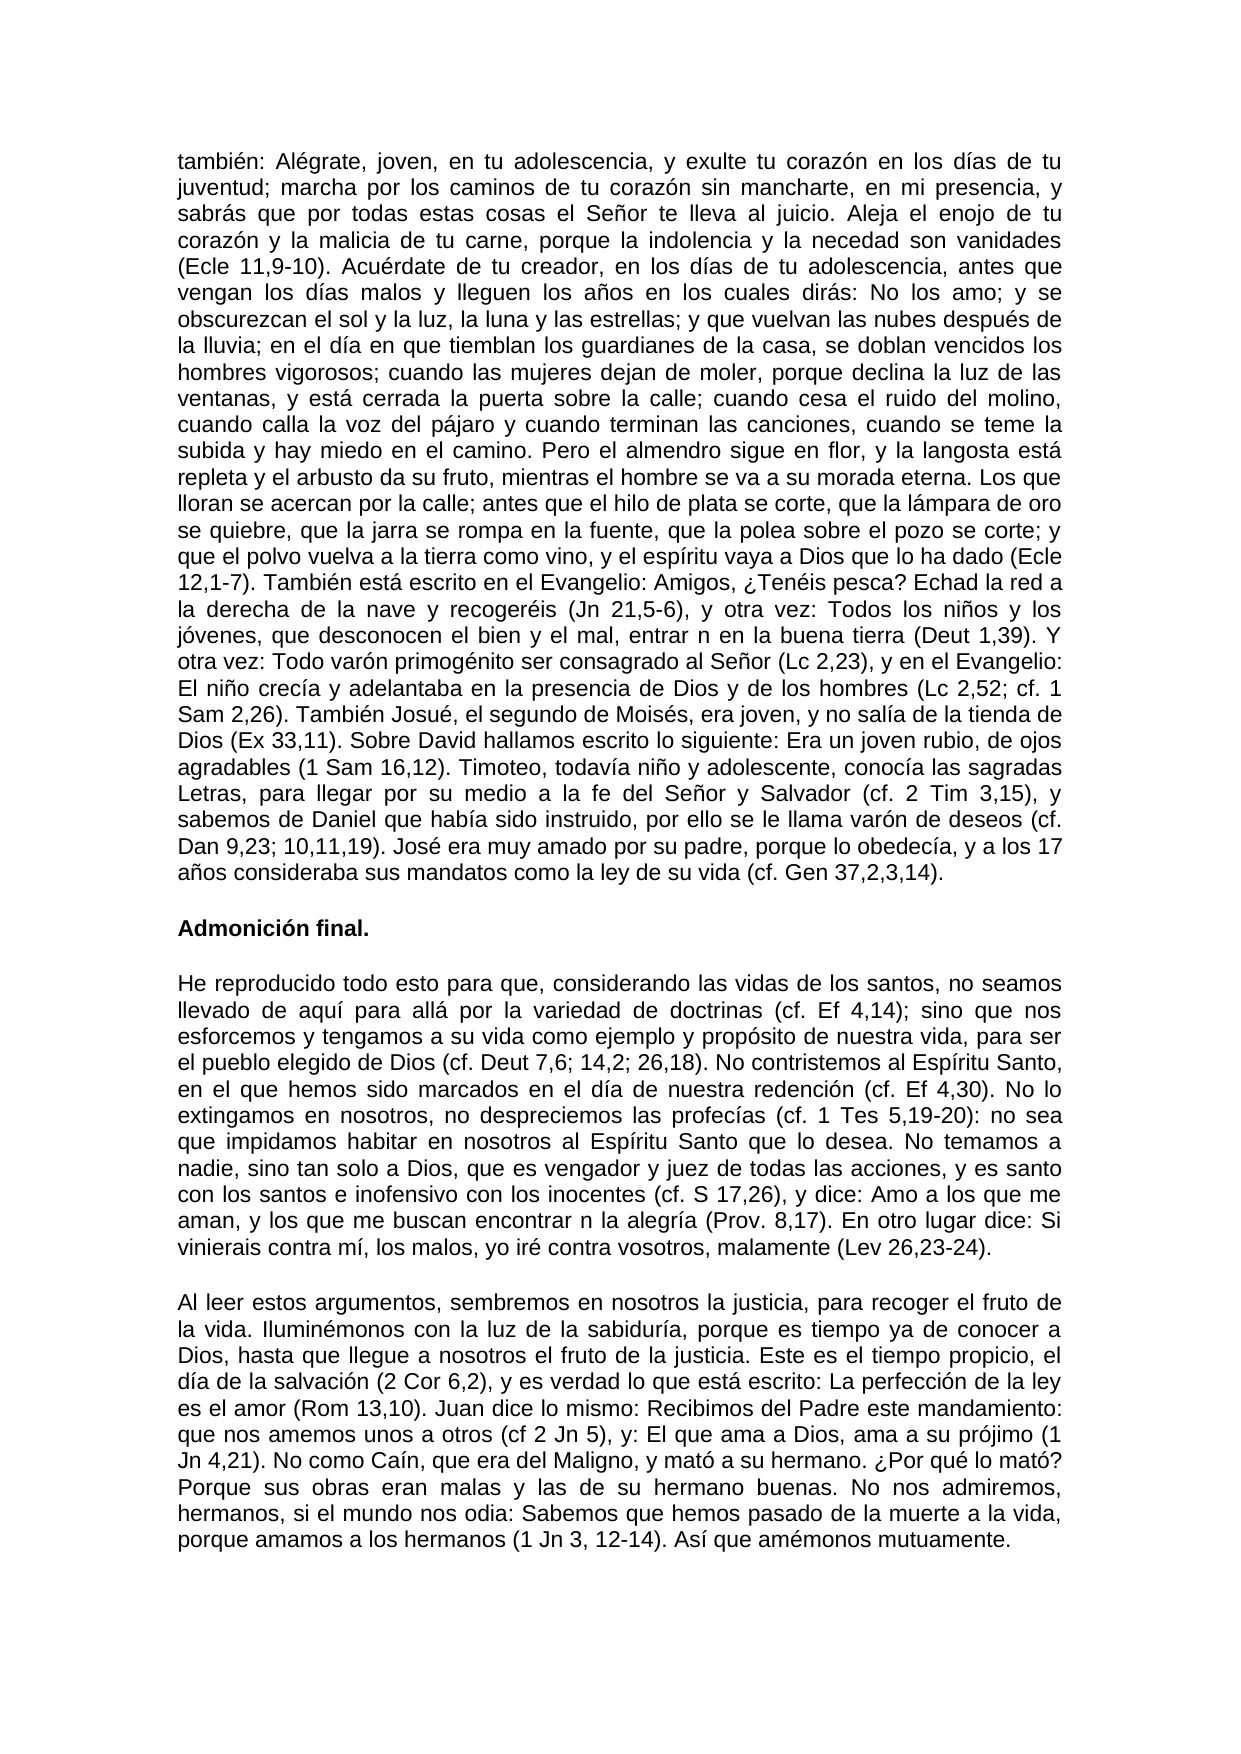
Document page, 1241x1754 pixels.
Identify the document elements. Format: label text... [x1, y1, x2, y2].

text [177, 148, 1063, 886]
text He reproducido todo esto para que, considerando las vidas de los santos, no seamos llevado de aquí para allá por la variedad de doctrinas (cf. Ef 4,14); sino que nos esforcemos y tengamos a su vida como ejemplo y propósito de nuestra vida, para ser el pueblo elegido de Dios (cf. Deut 7,6; 14,2; 26,18). No contristemos al Espíritu Santo, en el que hemos sido marcados en el día de nuestra redención (cf. Ef 4,30). No lo extingamos en nosotros, no despreciemos las profecías (cf. 1 Tes 5,19-20): no sea que impidamos habitar en nosotros al Espíritu Santo que lo desea. No temamos a nadie, sino tan solo a Dios, que es vengador y juez de todas las acciones, y es santo con los santos e inofensivo con los inocentes (cf. S 17,26), y dice: Amo a los que me aman, y los que me buscan encontrar n la alegría (Prov. 8,17). En otro lugar dice: Si vinierais contra mí, los malos, yo iré contra vosotros, malamente (Lev 26,23-24). [177, 970, 1063, 1260]
text Admonición final. [177, 915, 1063, 941]
text Al leer estos argumentos, sembremos en nosotros la justicia, para recoger el fruto de la vida. Iluminémonos con la luz de la sabiduría, porque es tiempo ya de conocer a Dios, hasta que llegue a nosotros el fruto de la justicia. Este es el tiempo propicio, el día de la salvación (2 Cor 6,2), y es verdad lo que está escrito: La perfección de la ley es el amor (Rom 13,10). Juan dice lo mismo: Recibimos del Padre este mandamiento: que nos amemos unos a otros (cf 2 Jn 5), y: El que ama a Dios, ama a su prójimo (1 Jn 4,21). No como Caín, que era del Maligno, y mató a su hermano. ¿Por qué lo mató? Porque sus obras eran malas y las de su hermano buenas. No nos admiremos, hermanos, si el mundo nos odia: Sabemos que hemos pasado de la muerte a la vida, porque amamos a los hermanos (1 Jn 3, 12-14). Así que amémonos mutuamente. [177, 1289, 1063, 1553]
